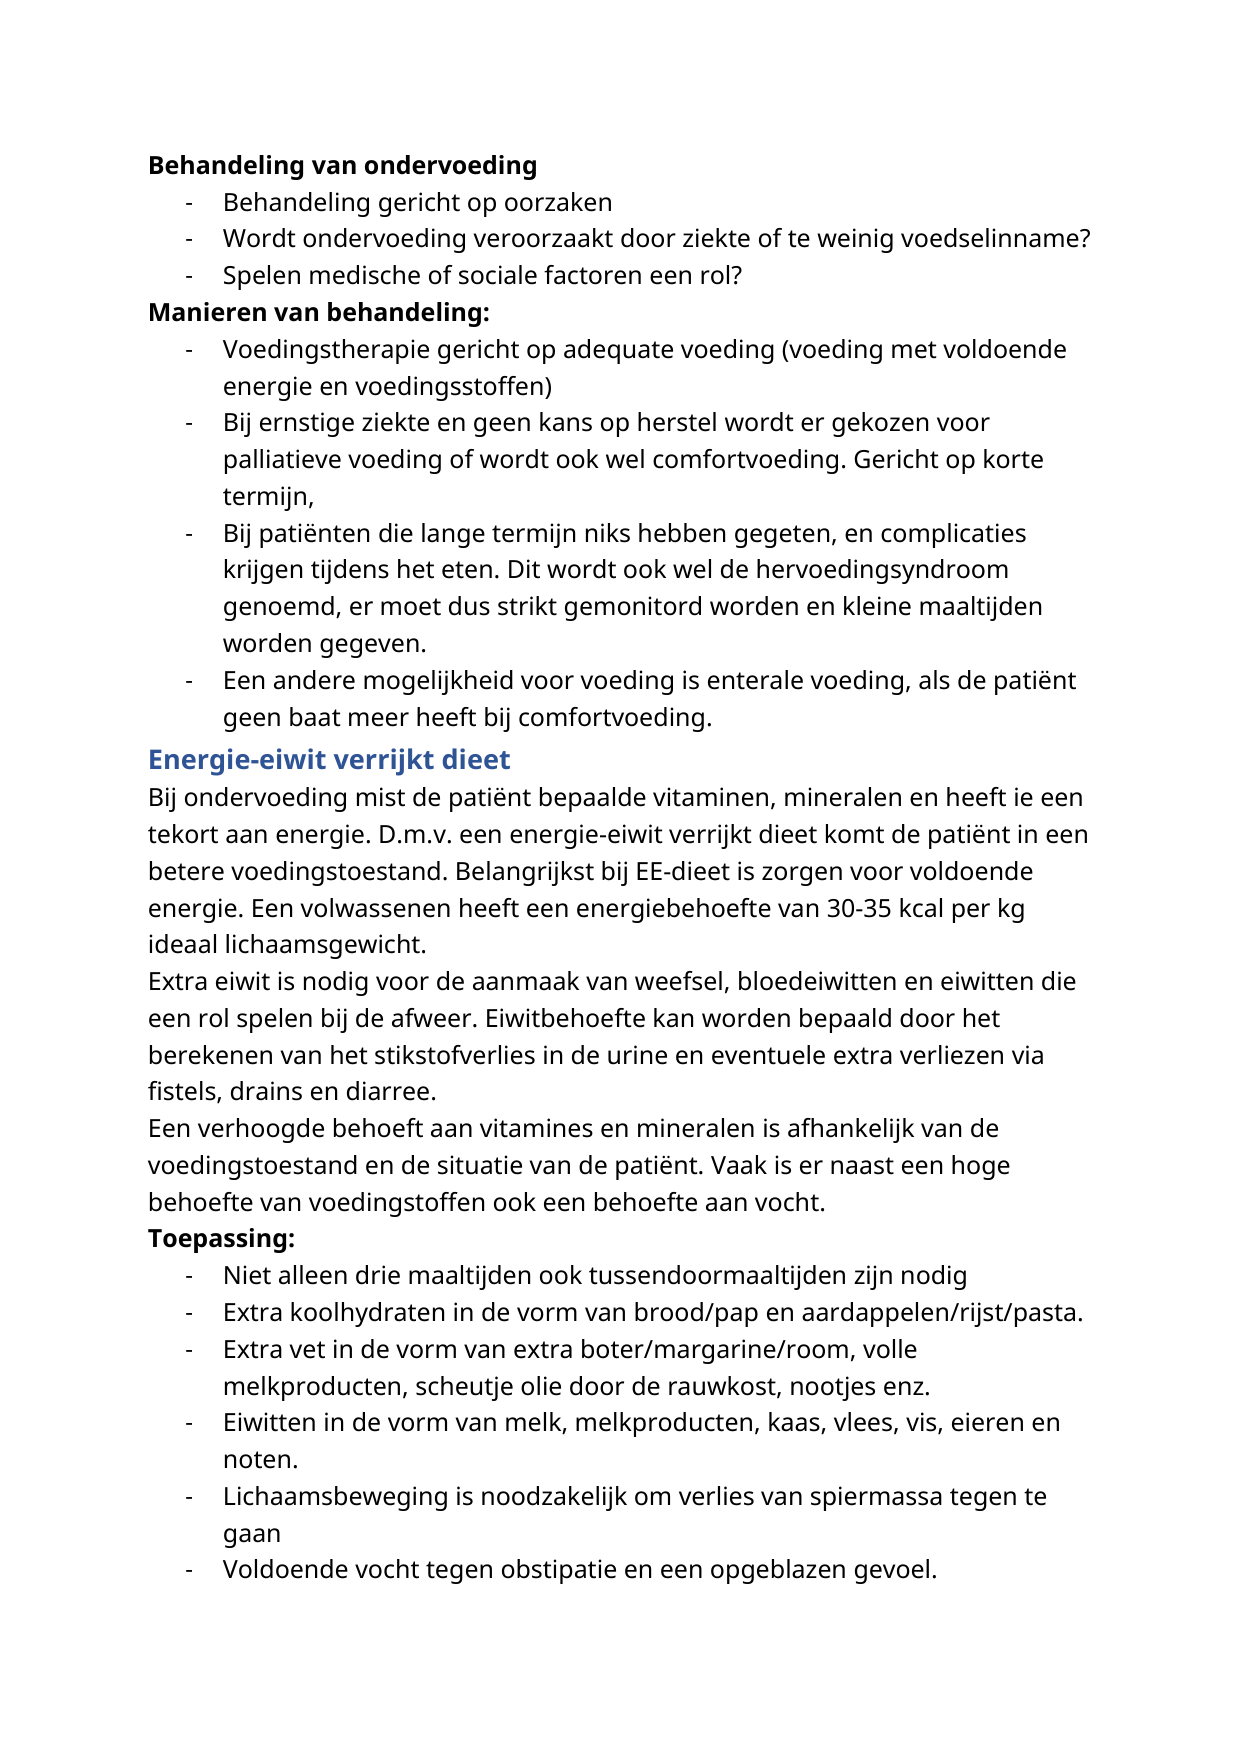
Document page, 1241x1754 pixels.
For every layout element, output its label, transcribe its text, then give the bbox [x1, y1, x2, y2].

list Voldoende vocht tegen obstipatie en een opgeblazen gevoel. [185, 1552, 1093, 1586]
text Toepassing: [148, 1221, 1093, 1255]
text Extra eiwit is nodig voor de aanmaak van weefsel, bloedeiwitten en eiwitten die een rol spelen bij de afweer. Eiwitbehoefte kan worden bepaald door het berekenen van het stikstofverlies in de urine en eventuele extra verliezen via fistels, drains en diarree. [148, 964, 1093, 1108]
text Een verhoogde behoeft aan vitamines en mineralen is afhankelijk van de voedingstoestand en de situatie van de patiënt. Vaak is er naast een hoge behoefte van voedingstoffen ook een behoefte aan vocht. [148, 1111, 1093, 1218]
text Behandeling van ondervoeding [148, 148, 1093, 182]
list Een andere mogelijkheid voor voeding is enterale voeding, als de patiënt geen baat meer heeft bij comfortvoeding. [185, 662, 1093, 733]
list Extra vet in de vorm van extra boter/margarine/room, volle melkproducten, scheutje olie door de rauwkost, nootjes enz. [185, 1331, 1093, 1402]
subtitle Energie-eiwit verrijkt dieet [148, 740, 1093, 777]
list Lichaamsbeweging is noodzakelijk om verlies van spiermassa tegen te gaan [185, 1478, 1093, 1549]
list Voedingstherapie gericht op adequate voeding (voeding met voldoende energie en voedingsstoffen) [185, 331, 1093, 402]
list Spelen medische of sociale factoren een rol? [185, 258, 1093, 292]
list Wordt ondervoeding veroorzaakt door ziekte of te weinig voedselinname? [185, 221, 1093, 255]
list Niet alleen drie maaltijden ook tussendoormaaltijden zijn nodig [185, 1258, 1093, 1292]
text Bij ondervoeding mist de patiënt bepaalde vitaminen, mineralen en heeft ie een tekort aan energie. D.m.v. een energie-eiwit verrijkt dieet komt de patiënt in een betere voedingstoestand. Belangrijkst bij EE-dieet is zorgen voor voldoende energie. Een volwassenen heeft een energiebehoefte van 30-35 kcal per kg ideaal lichaamsgewicht. [148, 780, 1093, 961]
list Behandeling gericht op oorzaken [185, 184, 1093, 218]
list Extra koolhydraten in de vorm van brood/pap en aardappelen/rijst/pasta. [185, 1295, 1093, 1329]
list Bij patiënten die lange termijn niks hebben gegeten, en complicaties krijgen tijdens het eten. Dit wordt ook wel de hervoedingsyndroom genoemd, er moet dus strikt gemonitord worden en kleine maaltijden worden gegeven. [185, 515, 1093, 660]
list Eiwitten in de vorm van melk, melkproducten, kaas, vlees, vis, eieren en noten. [185, 1405, 1093, 1476]
text Manieren van behandeling: [148, 295, 1093, 329]
list Bij ernstige ziekte en geen kans op herstel wordt er gekozen voor palliatieve voeding of wordt ook wel comfortvoeding. Gericht op korte termijn, [185, 405, 1093, 513]
